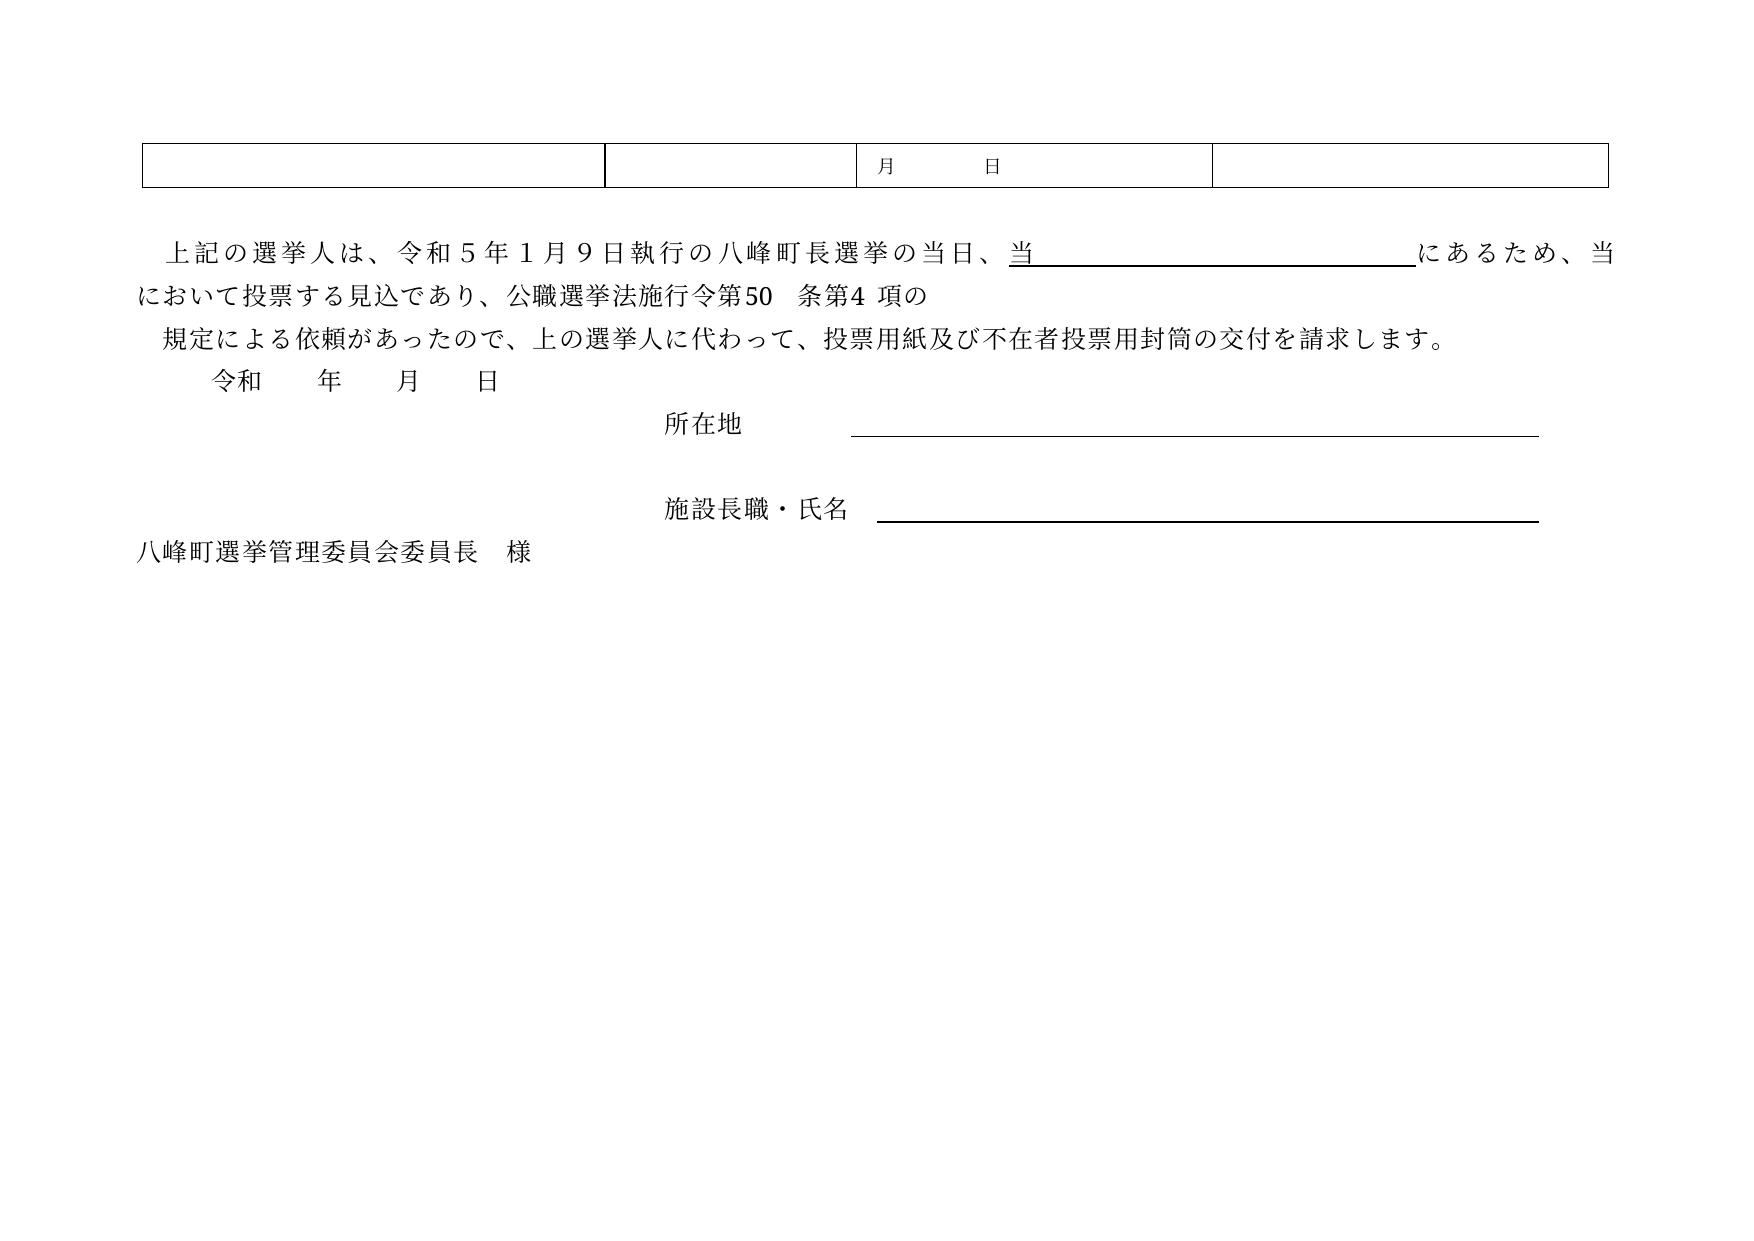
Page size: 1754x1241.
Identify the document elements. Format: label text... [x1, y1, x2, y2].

text 所在地 [136, 401, 1618, 444]
table_cell 大・昭・平 年 月 日 [857, 144, 1212, 187]
text 上記の選挙人は、令和５年１月９日執行の八峰町長選挙の当日、当 にあるため、当 において投票する見込であり、公職選挙法施行令第50条第4項の [136, 231, 1618, 316]
text 八峰町選挙管理委員会委員長 様 [136, 529, 1618, 572]
table_cell [1213, 144, 1608, 187]
table_cell [606, 144, 856, 187]
table_cell 八峰町 [143, 144, 604, 187]
text 規定による依頼があったので、上の選挙人に代わって、投票用紙及び不在者投票用封筒の交付を請求します。 [136, 316, 1618, 359]
text 施設長職・氏名 [136, 487, 1618, 529]
text 令和 年 月 日 [136, 359, 1618, 401]
